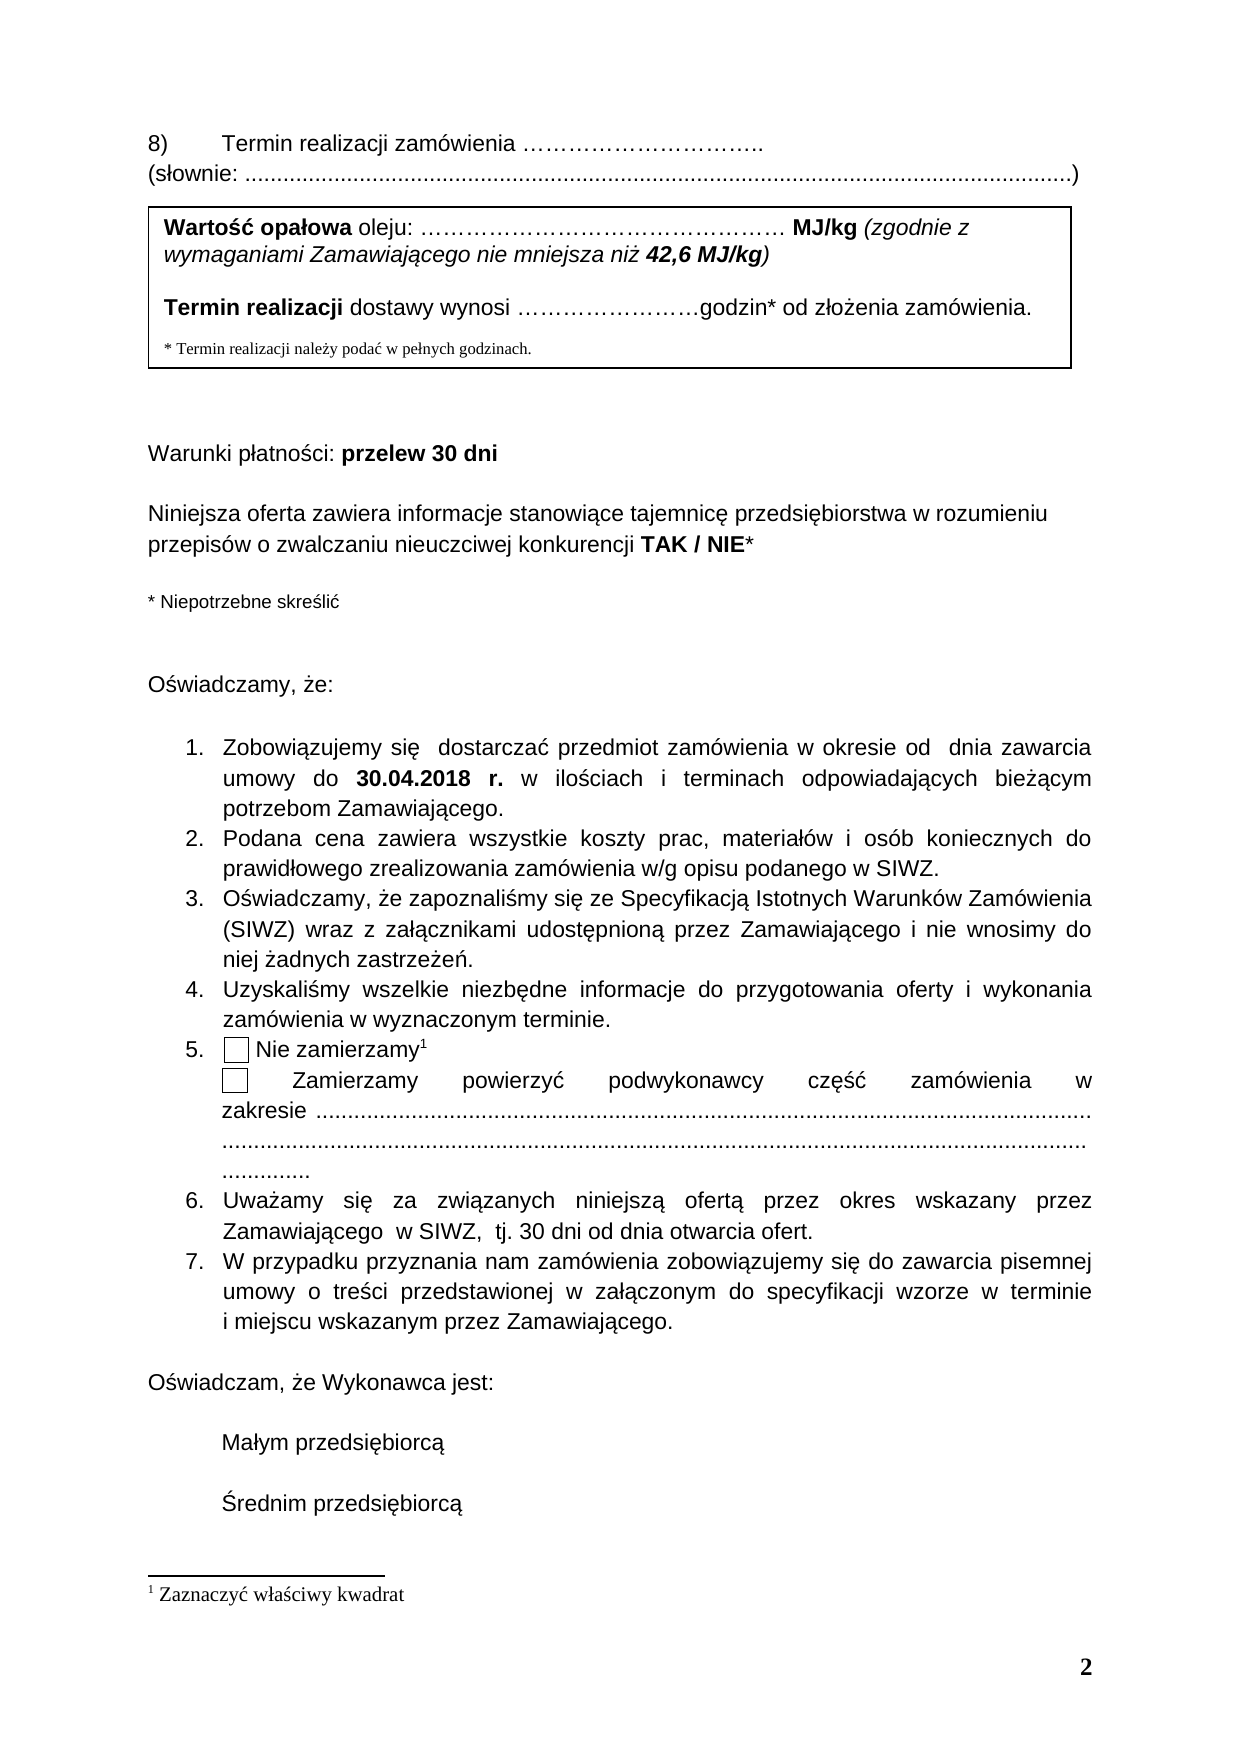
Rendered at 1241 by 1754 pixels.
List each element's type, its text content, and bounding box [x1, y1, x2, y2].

list Uzyskaliśmy wszelkie niezbędne informacje do przygotowania oferty i wykonania zamówienia w wyznaczonym terminie. [185, 976, 1093, 1033]
list W przypadku przyznania nam zamówienia zobowiązujemy się do zawarcia pisemnej umowy o treści przedstawionej w załączonym do specyfikacji wzorze w terminie i miejscu wskazanym przez Zamawiającego. [185, 1248, 1093, 1335]
text Małym przedsiębiorcą [148, 1429, 1093, 1456]
text * Niepotrzebne skreślić [148, 591, 1093, 612]
text Niniejsza oferta zawiera informacje stanowiące tajemnicę przedsiębiorstwa w rozumieniu przepisów o zwalczaniu nieuczciwej konkurencji TAK / NIE* [148, 500, 1093, 557]
list Zobowiązujemy się dostarczać przedmiot zamówienia w okresie od dnia zawarcia umowy do 30.04.2018 r. w ilościach i terminach odpowiadających bieżącym potrzebom Zamawiającego. [185, 734, 1093, 821]
list Podana cena zawiera wszystkie koszty prac, materiałów i osób koniecznych do prawidłowego zrealizowania zamówienia w/g opisu podanego w SIWZ. [185, 825, 1093, 882]
text Oświadczam, że Wykonawca jest: [148, 1369, 1093, 1395]
text 8) Termin realizacji zamówienia …………………………..(słownie: ..................................................................................................................................) [148, 129, 1093, 405]
list Oświadczamy, że zapoznaliśmy się ze Specyfikacją Istotnych Warunków Zamówienia (SIWZ) wraz z załącznikami udostępnioną przez Zamawiającego i nie wnosimy do niej żadnych zastrzeżeń. [185, 885, 1093, 972]
list Nie zamierzamy [185, 1036, 1093, 1063]
text Oświadczamy, że: [148, 671, 1093, 730]
text Warunki płatności: przelew 30 dni [148, 440, 1093, 466]
text Zamierzamy powierzyć podwykonawcy część zamówienia w zakresie ................................................................................................................................................................................................................................................................................ [221, 1067, 1093, 1184]
list Uważamy się za związanych niniejszą ofertą przez okres wskazany przez Zamawiającego w SIWZ, tj. 30 dni od dnia otwarcia ofert. [185, 1187, 1093, 1244]
text Średnim przedsiębiorcą [148, 1489, 1093, 1516]
